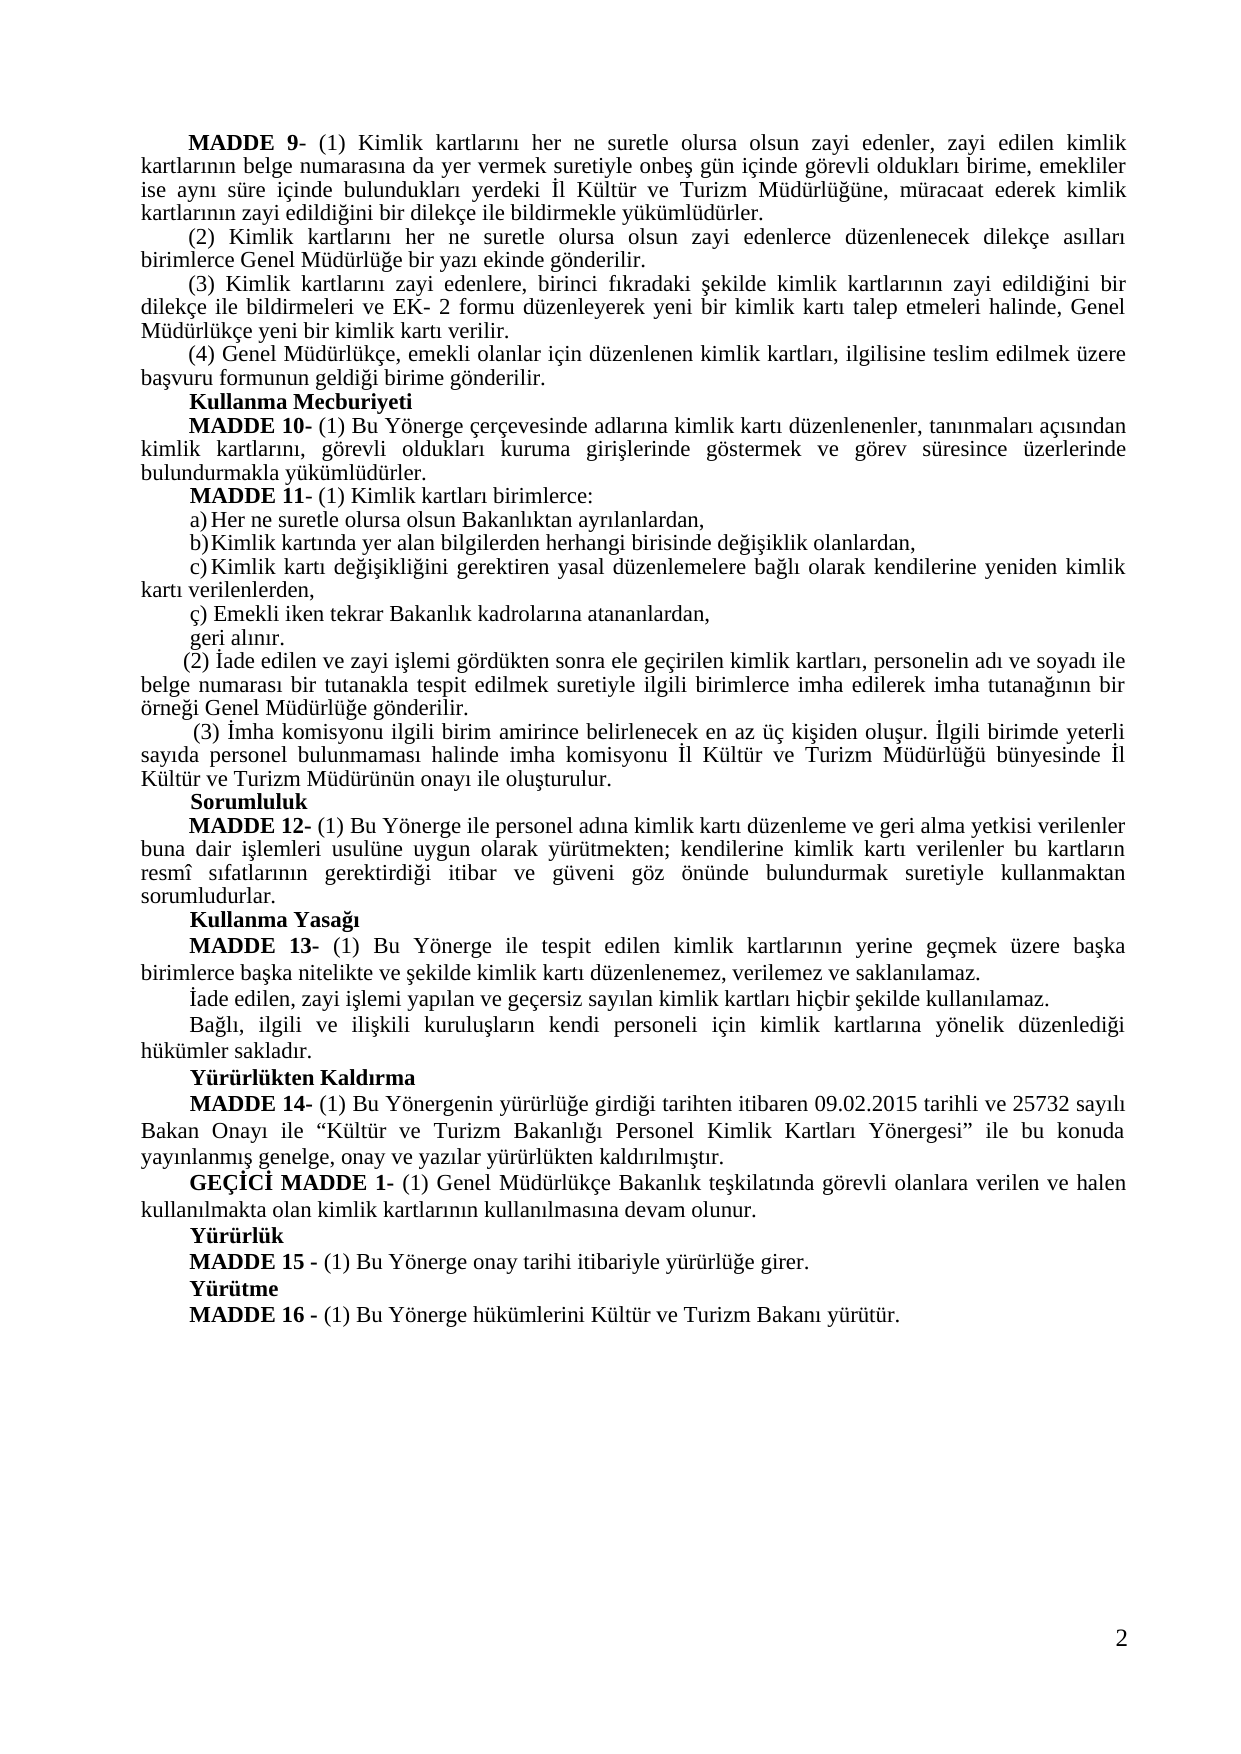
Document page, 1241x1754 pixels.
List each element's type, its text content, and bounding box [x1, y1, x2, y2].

text (4) Genel Müdürlükçe, emekli olanlar için düzenlenen kimlik kartları, ilgilisine teslim edilmek üzere başvuru formunun geldiği birime gönderilir. [141, 343, 1128, 390]
text (3) İmha komisyonu ilgili birim amirince belirlenecek en az üç kişiden oluşur. İlgili birimde yeterli sayıda personel bulunmaması halinde imha komisyonu İl Kültür ve Turizm Müdürlüğü bünyesinde İl Kültür ve Turizm Müdürünün onayı ile oluşturulur. [141, 720, 1127, 791]
text Kullanma Mecburiyeti [141, 391, 1128, 414]
list Her ne suretle olursa olsun Bakanlıktan ayrılanlardan, [189, 508, 1128, 532]
text Yürürlükten Kaldırma [141, 1064, 1128, 1090]
list Kimlik kartı değişikliğini gerektiren yasal düzenlemelere bağlı olarak kendilerine yeniden kimlik kartı verilenlerden, [141, 556, 1127, 603]
text (2) Kimlik kartlarını her ne suretle olursa olsun zayi edenlerce düzenlenecek dilekçe asılları birimlerce Genel Müdürlüğe bir yazı ekinde gönderilir. [141, 225, 1128, 272]
text GEÇİCİ MADDE 1- (1) Genel Müdürlükçe Bakanlık teşkilatında görevli olanlara verilen ve halen kullanılmakta olan kimlik kartlarının kullanılmasına devam olunur. [141, 1169, 1127, 1222]
text MADDE 13- (1) Bu Yönerge ile tespit edilen kimlik kartlarının yerine geçmek üzere başka birimlerce başka nitelikte ve şekilde kimlik kartı düzenlenemez, verilemez ve saklanılamaz. [141, 932, 1127, 985]
text (3) Kimlik kartlarını zayi edenlere, birinci fıkradaki şekilde kimlik kartlarının zayi edildiğini bir dilekçe ile bildirmeleri ve EK- 2 formu düzenleyerek yeni bir kimlik kartı talep etmeleri halinde, Genel Müdürlükçe yeni bir kimlik kartı verilir. [141, 272, 1128, 343]
text Sorumluluk [190, 791, 1128, 814]
text MADDE 11- (1) Kimlik kartları birimlerce: [189, 485, 1128, 508]
text ç) Emekli iken tekrar Bakanlık kadrolarına atananlardan, [189, 603, 1128, 626]
text MADDE 10- (1) Bu Yönerge çerçevesinde adlarına kimlik kartı düzenlenenler, tanınmaları açısından kimlik kartlarını, görevli oldukları kuruma girişlerinde göstermek ve görev süresince üzerlerinde bulundurmakla yükümlüdürler. [141, 414, 1128, 485]
text Yürürlük [189, 1222, 1128, 1248]
text Yürütme [189, 1275, 1014, 1301]
text Bağlı, ilgili ve ilişkili kuruluşların kendi personeli için kimlik kartlarına yönelik düzenlediği hükümler sakladır. [141, 1011, 1127, 1064]
text MADDE 16 - (1) Bu Yönerge hükümlerini Kültür ve Turizm Bakanı yürütür. [189, 1301, 1128, 1327]
text MADDE 9- (1) Kimlik kartlarını her ne suretle olursa olsun zayi edenler, zayi edilen kimlik kartlarının belge numarasına da yer vermek suretiyle onbeş gün içinde görevli oldukları birime, emekliler ise aynı süre içinde bulundukları yerdeki İl Kültür ve Turizm Müdürlüğüne, müracaat ederek kimlik kartlarının zayi edildiğini bir dilekçe ile bildirmekle yükümlüdürler. [141, 131, 1128, 225]
list Kimlik kartında yer alan bilgilerden herhangi birisinde değişiklik olanlardan, [189, 532, 1128, 556]
text MADDE 15 - (1) Bu Yönerge onay tarihi itibariyle yürürlüğe girer. [189, 1248, 1014, 1275]
text İade edilen, zayi işlemi yapılan ve geçersiz sayılan kimlik kartları hiçbir şekilde kullanılamaz. [141, 985, 1127, 1011]
text (2) İade edilen ve zayi işlemi gördükten sonra ele geçirilen kimlik kartları, personelin adı ve soyadı ile belge numarası bir tutanakla tespit edilmek suretiyle ilgili birimlerce imha edilerek imha tutanağının bir örneği Genel Müdürlüğe gönderilir. [141, 650, 1127, 720]
text MADDE 12- (1) Bu Yönerge ile personel adına kimlik kartı düzenleme ve geri alma yetkisi verilenler buna dair işlemleri usulüne uygun olarak yürütmekten; kendilerine kimlik kartı verilenler bu kartların resmî sıfatlarının gerektirdiği itibar ve güveni göz önünde bulundurmak suretiyle kullanmaktan sorumludurlar. [141, 814, 1127, 909]
text Kullanma Yasağı [189, 909, 1128, 932]
text geri alınır. [189, 626, 1128, 650]
text MADDE 14- (1) Bu Yönergenin yürürlüğe girdiği tarihten itibaren 09.02.2015 tarihli ve 25732 sayılı Bakan Onayı ile “Kültür ve Turizm Bakanlığı Personel Kimlik Kartları Yönergesi” ile bu konuda yayınlanmış genelge, onay ve yazılar yürürlükten kaldırılmıştır. [141, 1090, 1127, 1169]
